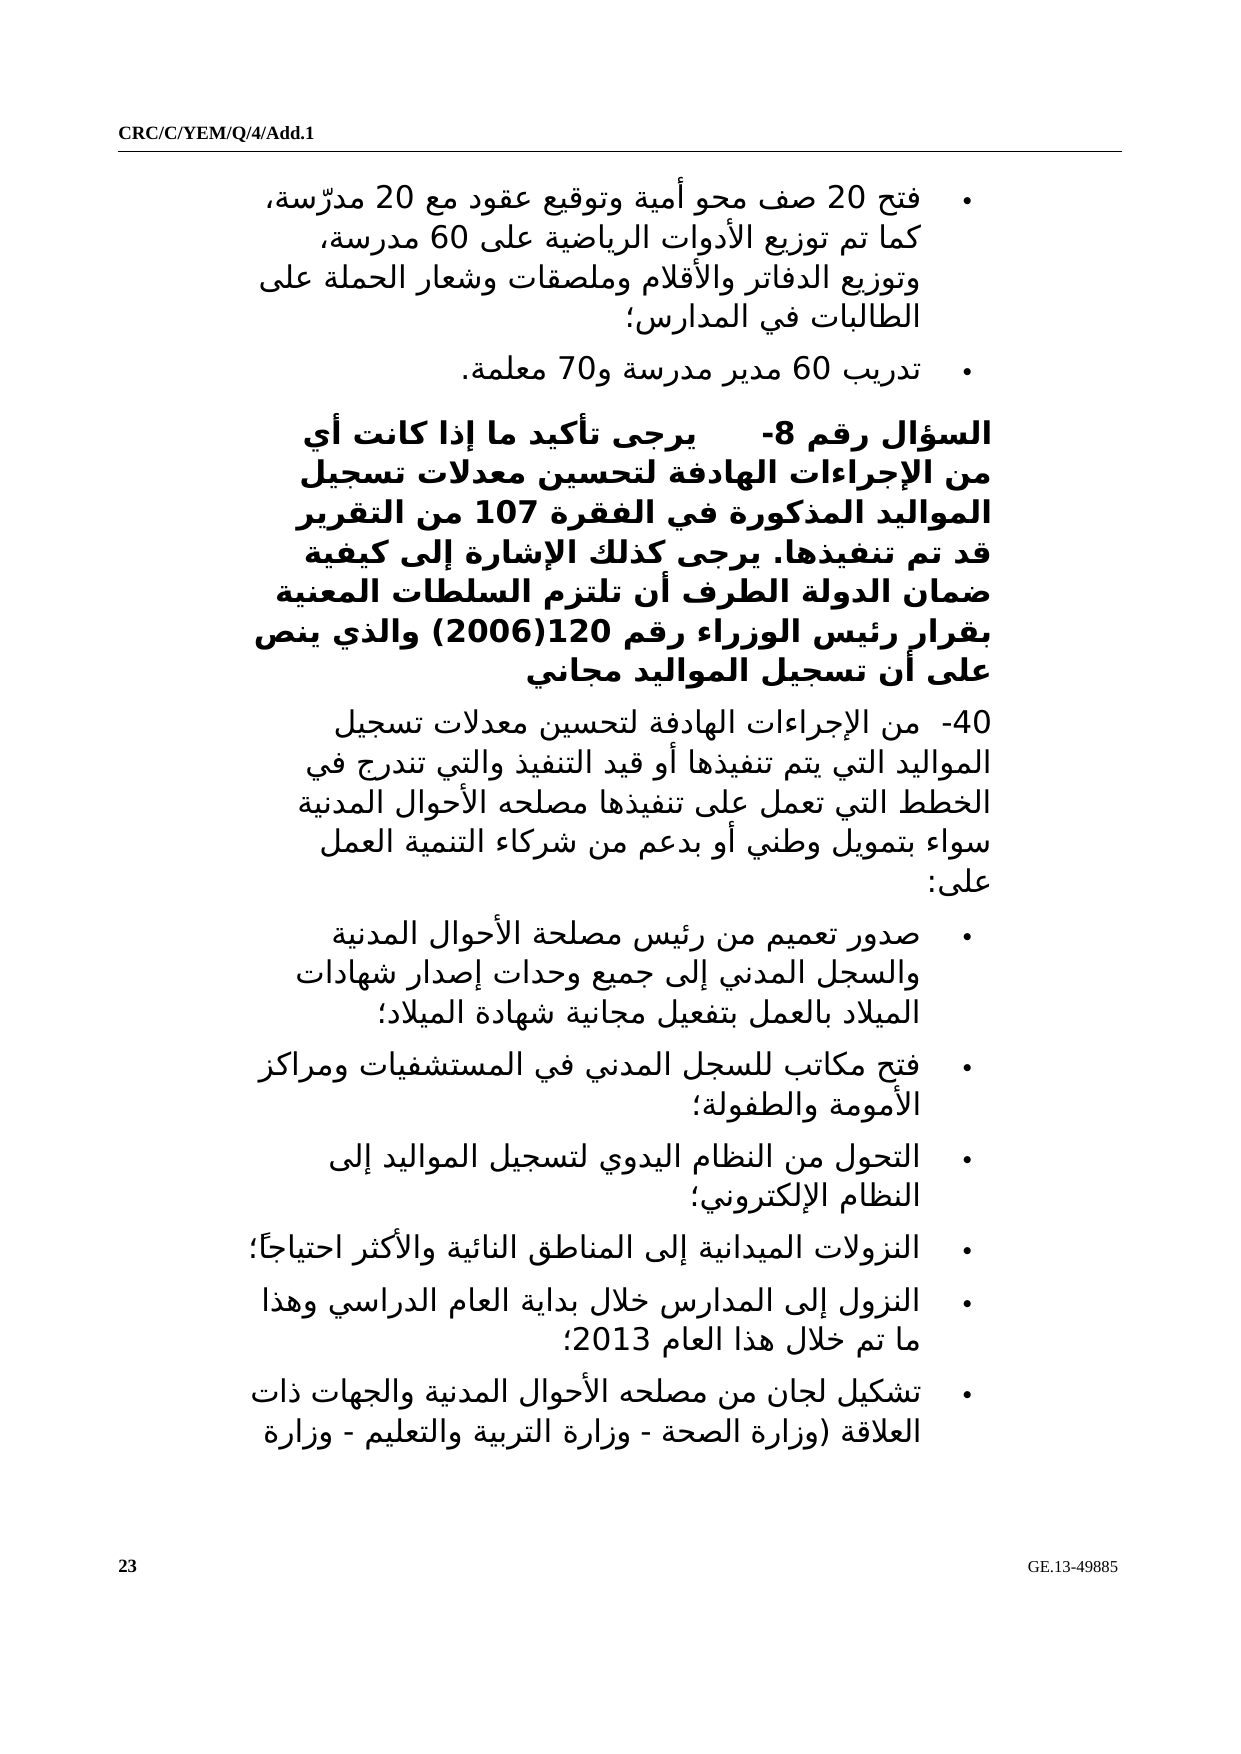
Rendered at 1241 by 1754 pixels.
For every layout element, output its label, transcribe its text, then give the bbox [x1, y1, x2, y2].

text تدريب 60 مدير مدرسة و70 معلمة. [248, 348, 964, 388]
text فتح مكاتب للسجل المدني في المستشفيات ومراكز الأمومة والطفولة؛ [248, 1044, 964, 1123]
text 40- من الإجراءات الهادفة لتحسين معدلات تسجيل المواليد التي يتم تنفيذها أو قيد التنفيذ والتي تندرج في الخطط التي تعمل على تنفيذها مصلحه الأحوال المدنية سواء بتمويل وطني أو بدعم من شركاء التنمية العمل على: [248, 702, 992, 900]
text صدور تعميم من رئيس مصلحة الأحوال المدنية والسجل المدني إلى جميع وحدات إصدار شهادات الميلاد بالعمل بتفعيل مجانية شهادة الميلاد؛ [248, 913, 964, 1031]
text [248, 1371, 964, 1450]
text النزول إلى المدارس خلال بداية العام الدراسي وهذا ما تم خلال هذا العام 2013؛ [248, 1279, 964, 1358]
text فتح 20 صف محو أمية وتوقيع عقود مع 20 مدرّسة، كما تم توزيع الأدوات الرياضية على 60 مدرسة، وتوزيع الدفاتر والأقلام وملصقات وشعار الحملة على الطالبات في المدارس؛ [248, 177, 964, 336]
text التحول من النظام اليدوي لتسجيل المواليد إلى النظام الإلكتروني؛ [248, 1136, 964, 1215]
text السؤال رقم 8- يرجى تأكيد ما إذا كانت أي من الإجراءات الهادفة لتحسين معدلات تسجيل المواليد المذكورة في الفقرة 107 من التقرير قد تم تنفيذها. يرجى كذلك الإشارة إلى كيفية ضمان الدولة الطرف أن تلتزم السلطات المعنية بقرار رئيس الوزراء رقم 120(2006) والذي ينص على أن تسجيل المواليد مجاني [248, 413, 1122, 690]
text النزولات الميدانية إلى المناطق النائية والأكثر احتياجاً؛ [248, 1227, 964, 1267]
